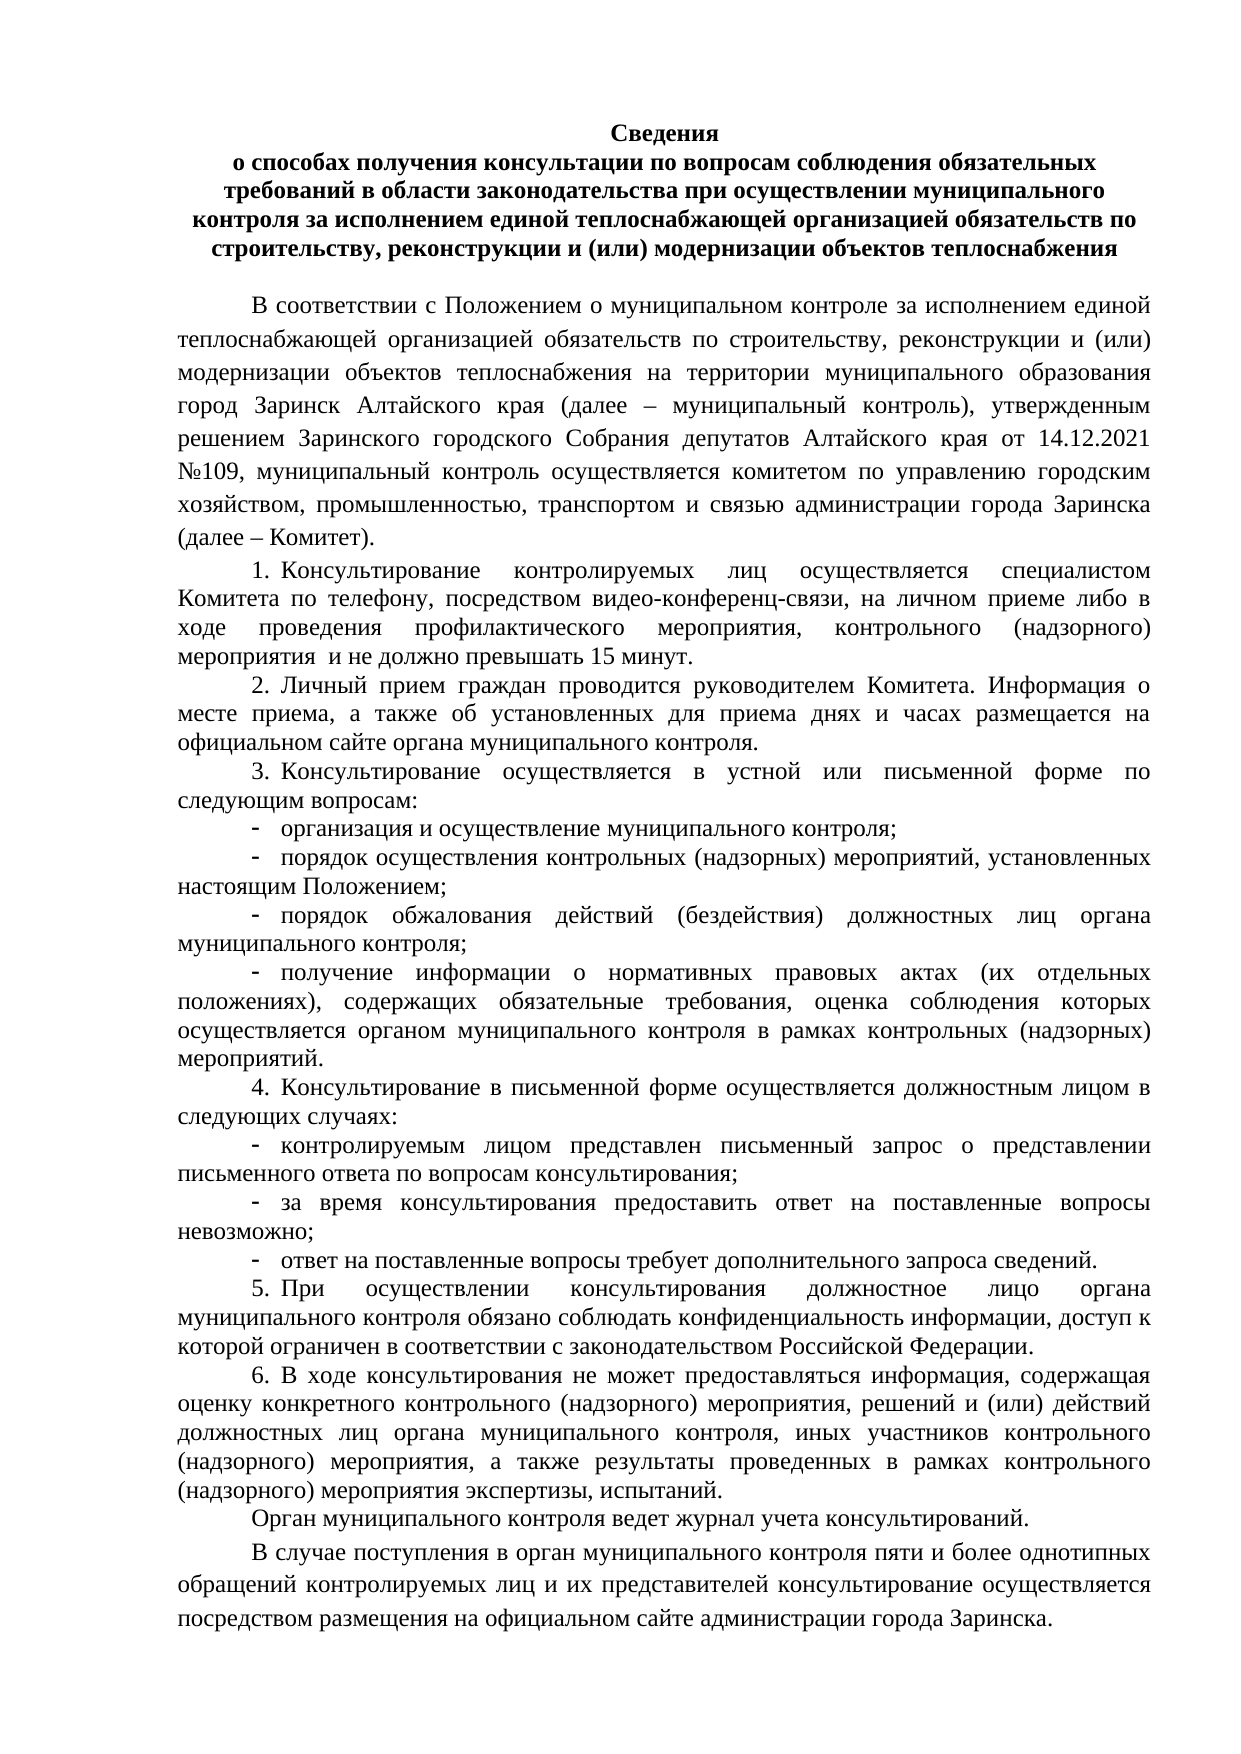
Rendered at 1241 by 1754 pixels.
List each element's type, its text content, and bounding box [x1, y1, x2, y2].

text Орган муниципального контроля ведет журнал учета консультирований. [177, 1503, 1152, 1532]
text В соответствии с Положением о муниципальном контроле за исполнением единой теплоснабжающей организацией обязательств по строительству, реконструкции и (или) модернизации объектов теплоснабжения на территории муниципального образования город Заринск Алтайского края (далее – муниципальный контроль), утвержденным решением Заринского городского Собрания депутатов Алтайского края от 14.12.2021 №109, муниципальный контроль осуществляется комитетом по управлению городским хозяйством, промышленностью, транспортом и связью администрации города Заринска (далее – Комитет). [177, 291, 1152, 551]
text Сведения о способах получения консультации по вопросам соблюдения обязательных требований в области законодательства при осуществлении муниципального контроля за исполнением единой теплоснабжающей организацией обязательств по строительству, реконструкции и (или) модернизации объектов теплоснабжения [177, 118, 1152, 262]
list Консультирование контролируемых лиц осуществляется специалистом Комитета по телефону, посредством видео-конференц-связи, на личном приеме либо в ходе проведения профилактического мероприятия, контрольного (надзорного) мероприятия и не должно превышать 15 минут. [177, 555, 1152, 670]
list ответ на поставленные вопросы требует дополнительного запроса сведений. [177, 1245, 1152, 1273]
list порядок обжалования действий (бездействия) должностных лиц органа муниципального контроля; [177, 900, 1152, 957]
list порядок осуществления контрольных (надзорных) мероприятий, установленных настоящим Положением; [177, 842, 1152, 900]
list Консультирование осуществляется в устной или письменной форме по следующим вопросам: [177, 756, 1152, 813]
list Консультирование в письменной форме осуществляется должностным лицом в следующих случаях: [177, 1072, 1152, 1130]
list получение информации о нормативных правовых актах (их отдельных положениях), содержащих обязательные требования, оценка соблюдения которых осуществляется органом муниципального контроля в рамках контрольных (надзорных) мероприятий. [177, 957, 1152, 1072]
list При осуществлении консультирования должностное лицо органа муниципального контроля обязано соблюдать конфиденциальность информации, доступ к которой ограничен в соответствии с законодательством Российской Федерации. [177, 1273, 1152, 1360]
list В ходе консультирования не может предоставляться информация, содержащая оценку конкретного контрольного (надзорного) мероприятия, решений и (или) действий должностных лиц органа муниципального контроля, иных участников контрольного (надзорного) мероприятия, а также результаты проведенных в рамках контрольного (надзорного) мероприятия экспертизы, испытаний. [177, 1360, 1152, 1503]
list Личный прием граждан проводится руководителем Комитета. Информация о месте приема, а также об установленных для приема днях и часах размещается на официальном сайте органа муниципального контроля. [177, 670, 1152, 756]
list организация и осуществление муниципального контроля; [177, 813, 1152, 842]
list контролируемым лицом представлен письменный запрос о представлении письменного ответа по вопросам консультирования; [177, 1130, 1152, 1187]
list за время консультирования предоставить ответ на поставленные вопросы невозможно; [177, 1187, 1152, 1245]
text В случае поступления в орган муниципального контроля пяти и более однотипных обращений контролируемых лиц и их представителей консультирование осуществляется посредством размещения на официальном сайте администрации города Заринска. [177, 1537, 1152, 1631]
